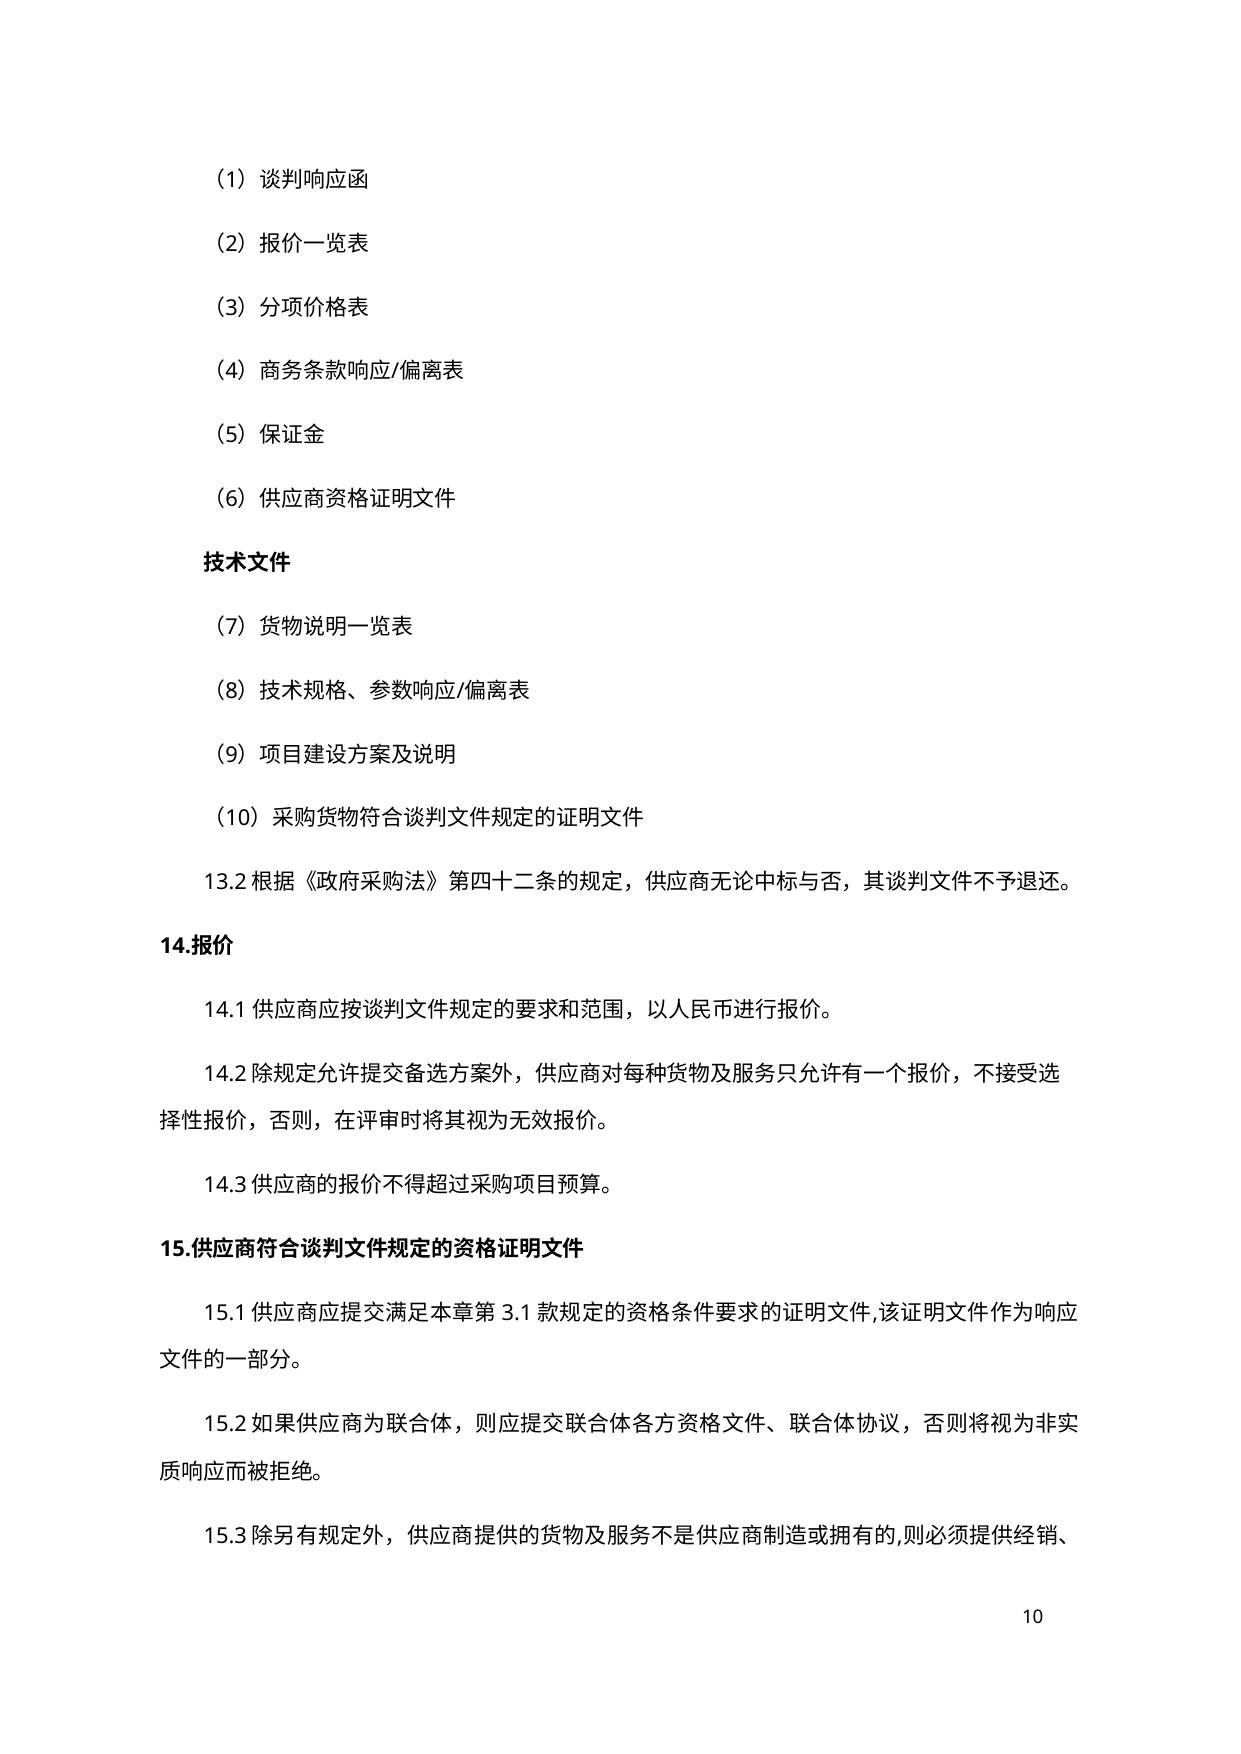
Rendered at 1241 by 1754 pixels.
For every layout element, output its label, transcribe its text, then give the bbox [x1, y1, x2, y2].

text （8）技术规格、参数响应/偏离表 [159, 673, 1081, 704]
text （7）货物说明一览表 [159, 609, 1081, 641]
text 15.供应商符合谈判文件规定的资格证明文件 [159, 1231, 1081, 1263]
text （3）分项价格表 [159, 290, 1081, 321]
text 15.2如果供应商为联合体，则应提交联合体各方资格文件、联合体协议，否则将视为非实质响应而被拒绝。 [159, 1406, 1081, 1486]
text 13.2根据《政府采购法》第四十二条的规定，供应商无论中标与否，其谈判文件不予退还。 [159, 864, 1081, 896]
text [159, 1518, 1081, 1549]
text 14.1 供应商应按谈判文件规定的要求和范围，以人民币进行报价。 [159, 992, 1081, 1024]
text 15.1供应商应提交满足本章第3.1款规定的资格条件要求的证明文件,该证明文件作为响应文件的一部分。 [159, 1295, 1079, 1374]
text 14.2除规定允许提交备选方案外，供应商对每种货物及服务只允许有一个报价，不接受选择性报价，否则，在评审时将其视为无效报价。 [159, 1056, 1081, 1135]
text （10）采购货物符合谈判文件规定的证明文件 [159, 800, 1081, 832]
text （9）项目建设方案及说明 [159, 737, 1081, 768]
text 14.3供应商的报价不得超过采购项目预算。 [159, 1167, 1077, 1199]
text （5）保证金 [159, 417, 1081, 449]
text （2）报价一览表 [159, 226, 1081, 258]
text （4）商务条款响应/偏离表 [159, 353, 1081, 385]
text （6）供应商资格证明文件 [159, 481, 1081, 513]
text （1）谈判响应函 [159, 162, 1081, 194]
text 技术文件 [159, 545, 1081, 577]
text 14.报价 [159, 928, 1081, 960]
